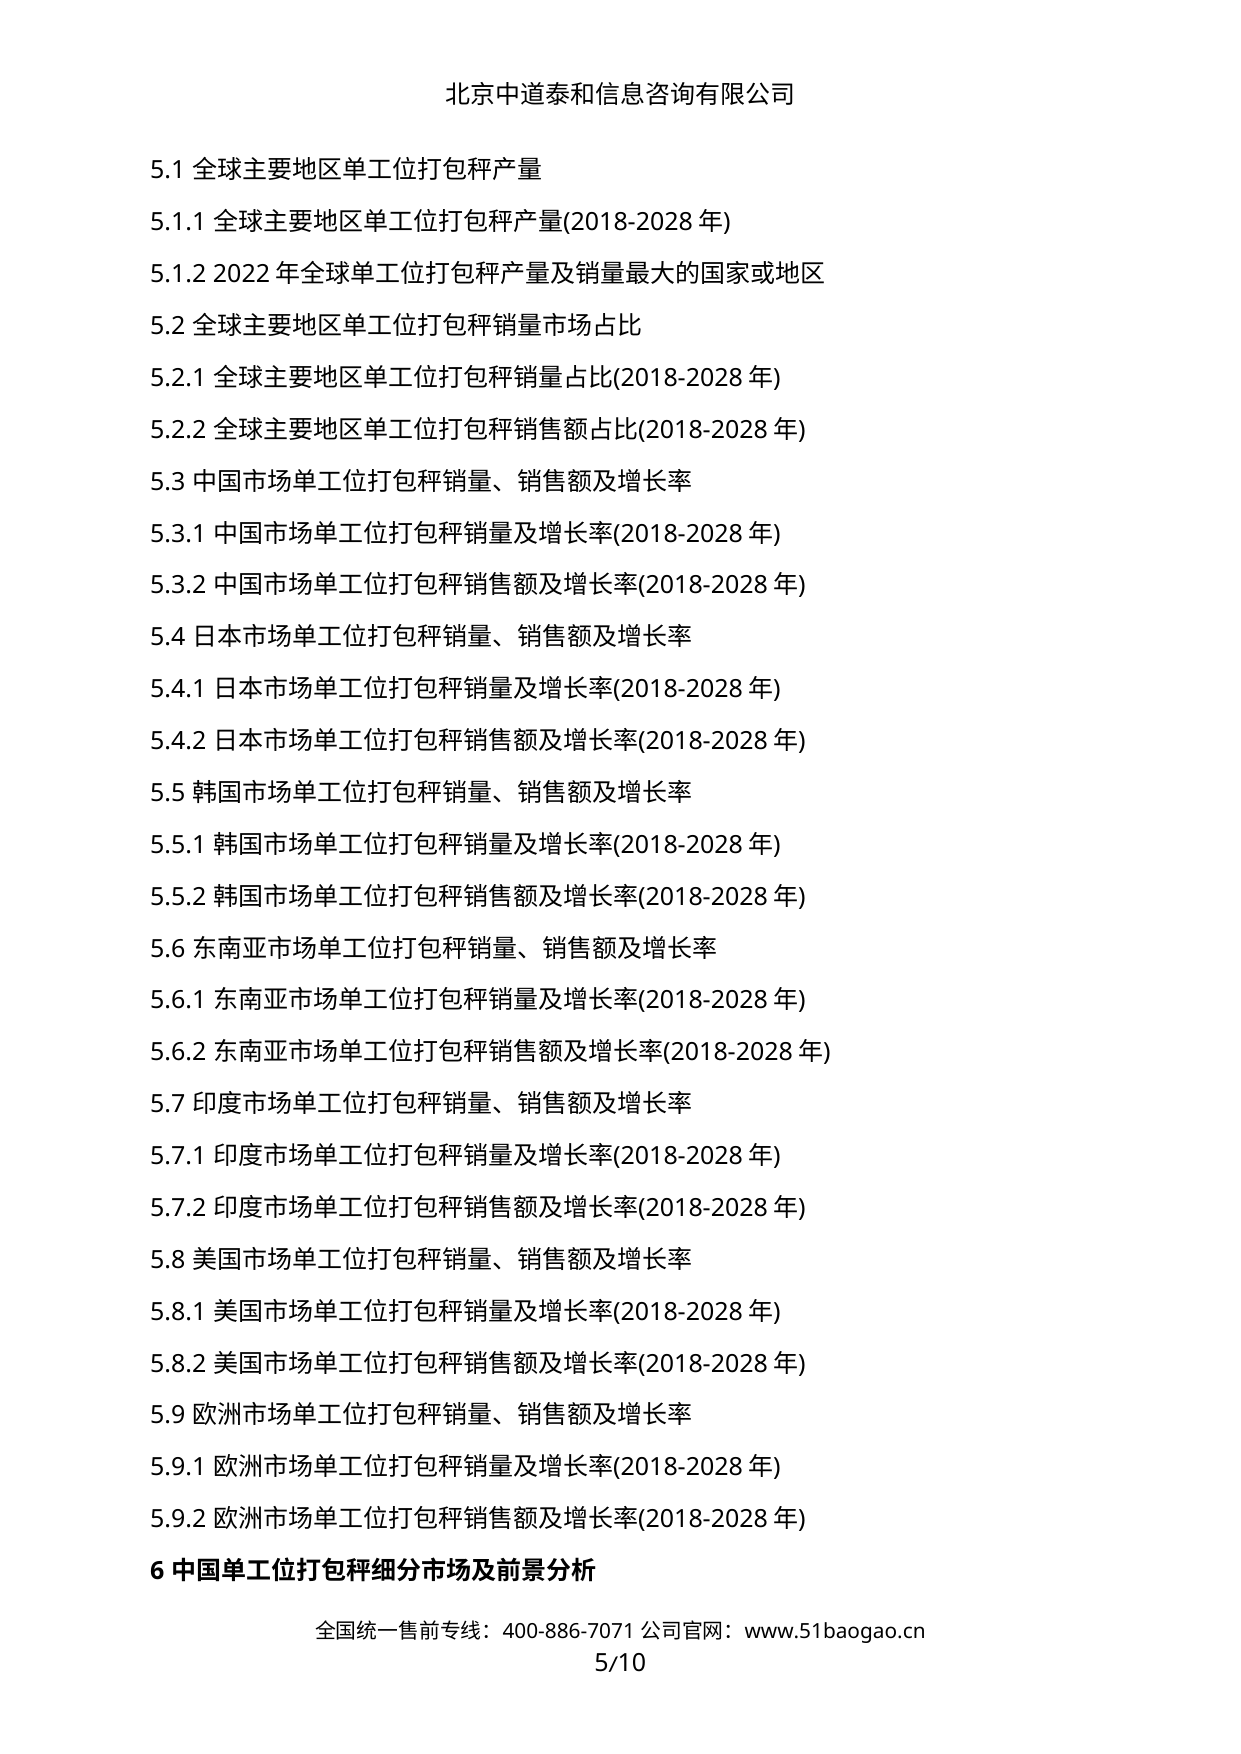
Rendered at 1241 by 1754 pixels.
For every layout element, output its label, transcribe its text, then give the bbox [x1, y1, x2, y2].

text 5.6 东南亚市场单工位打包秤销量、销售额及增长率 [150, 928, 1090, 964]
text 5.5.1 韩国市场单工位打包秤销量及增长率(2018-2028年) [150, 824, 1090, 861]
text 5.6.1 东南亚市场单工位打包秤销量及增长率(2018-2028年) [150, 980, 1090, 1016]
text 5.4.2 日本市场单工位打包秤销售额及增长率(2018-2028年) [150, 721, 1090, 757]
text 5.7 印度市场单工位打包秤销量、销售额及增长率 [150, 1084, 1090, 1120]
text 5.4.1 日本市场单工位打包秤销量及增长率(2018-2028年) [150, 669, 1090, 705]
text 5.1.1 全球主要地区单工位打包秤产量(2018-2028年) [150, 202, 1090, 238]
text 5.2.1 全球主要地区单工位打包秤销量占比(2018-2028年) [150, 357, 1090, 394]
text 5.8 美国市场单工位打包秤销量、销售额及增长率 [150, 1239, 1090, 1276]
text 5.5.2 韩国市场单工位打包秤销售额及增长率(2018-2028年) [150, 876, 1090, 912]
text 5.2.2 全球主要地区单工位打包秤销售额占比(2018-2028年) [150, 409, 1090, 446]
text 5.2 全球主要地区单工位打包秤销量市场占比 [150, 306, 1090, 342]
text 5.7.1 印度市场单工位打包秤销量及增长率(2018-2028年) [150, 1136, 1090, 1172]
text 5.1 全球主要地区单工位打包秤产量 [150, 150, 1090, 186]
text 5.8.2 美国市场单工位打包秤销售额及增长率(2018-2028年) [150, 1343, 1090, 1379]
text 5.6.2 东南亚市场单工位打包秤销售额及增长率(2018-2028年) [150, 1032, 1090, 1068]
text 5.4 日本市场单工位打包秤销量、销售额及增长率 [150, 617, 1090, 653]
text 5.3.2 中国市场单工位打包秤销售额及增长率(2018-2028年) [150, 565, 1090, 601]
text 6 中国单工位打包秤细分市场及前景分析 [150, 1551, 1090, 1587]
text 5.5 韩国市场单工位打包秤销量、销售额及增长率 [150, 772, 1090, 809]
text 5.9.1 欧洲市场单工位打包秤销量及增长率(2018-2028年) [150, 1447, 1090, 1483]
text 5.9.2 欧洲市场单工位打包秤销售额及增长率(2018-2028年) [150, 1499, 1090, 1535]
text 5.3 中国市场单工位打包秤销量、销售额及增长率 [150, 461, 1090, 497]
text 5.3.1 中国市场单工位打包秤销量及增长率(2018-2028年) [150, 513, 1090, 549]
text 5.9 欧洲市场单工位打包秤销量、销售额及增长率 [150, 1395, 1090, 1431]
text 5.8.1 美国市场单工位打包秤销量及增长率(2018-2028年) [150, 1291, 1090, 1327]
text 5.7.2 印度市场单工位打包秤销售额及增长率(2018-2028年) [150, 1187, 1090, 1224]
text 5.1.2 2022年全球单工位打包秤产量及销量最大的国家或地区 [150, 254, 1090, 290]
